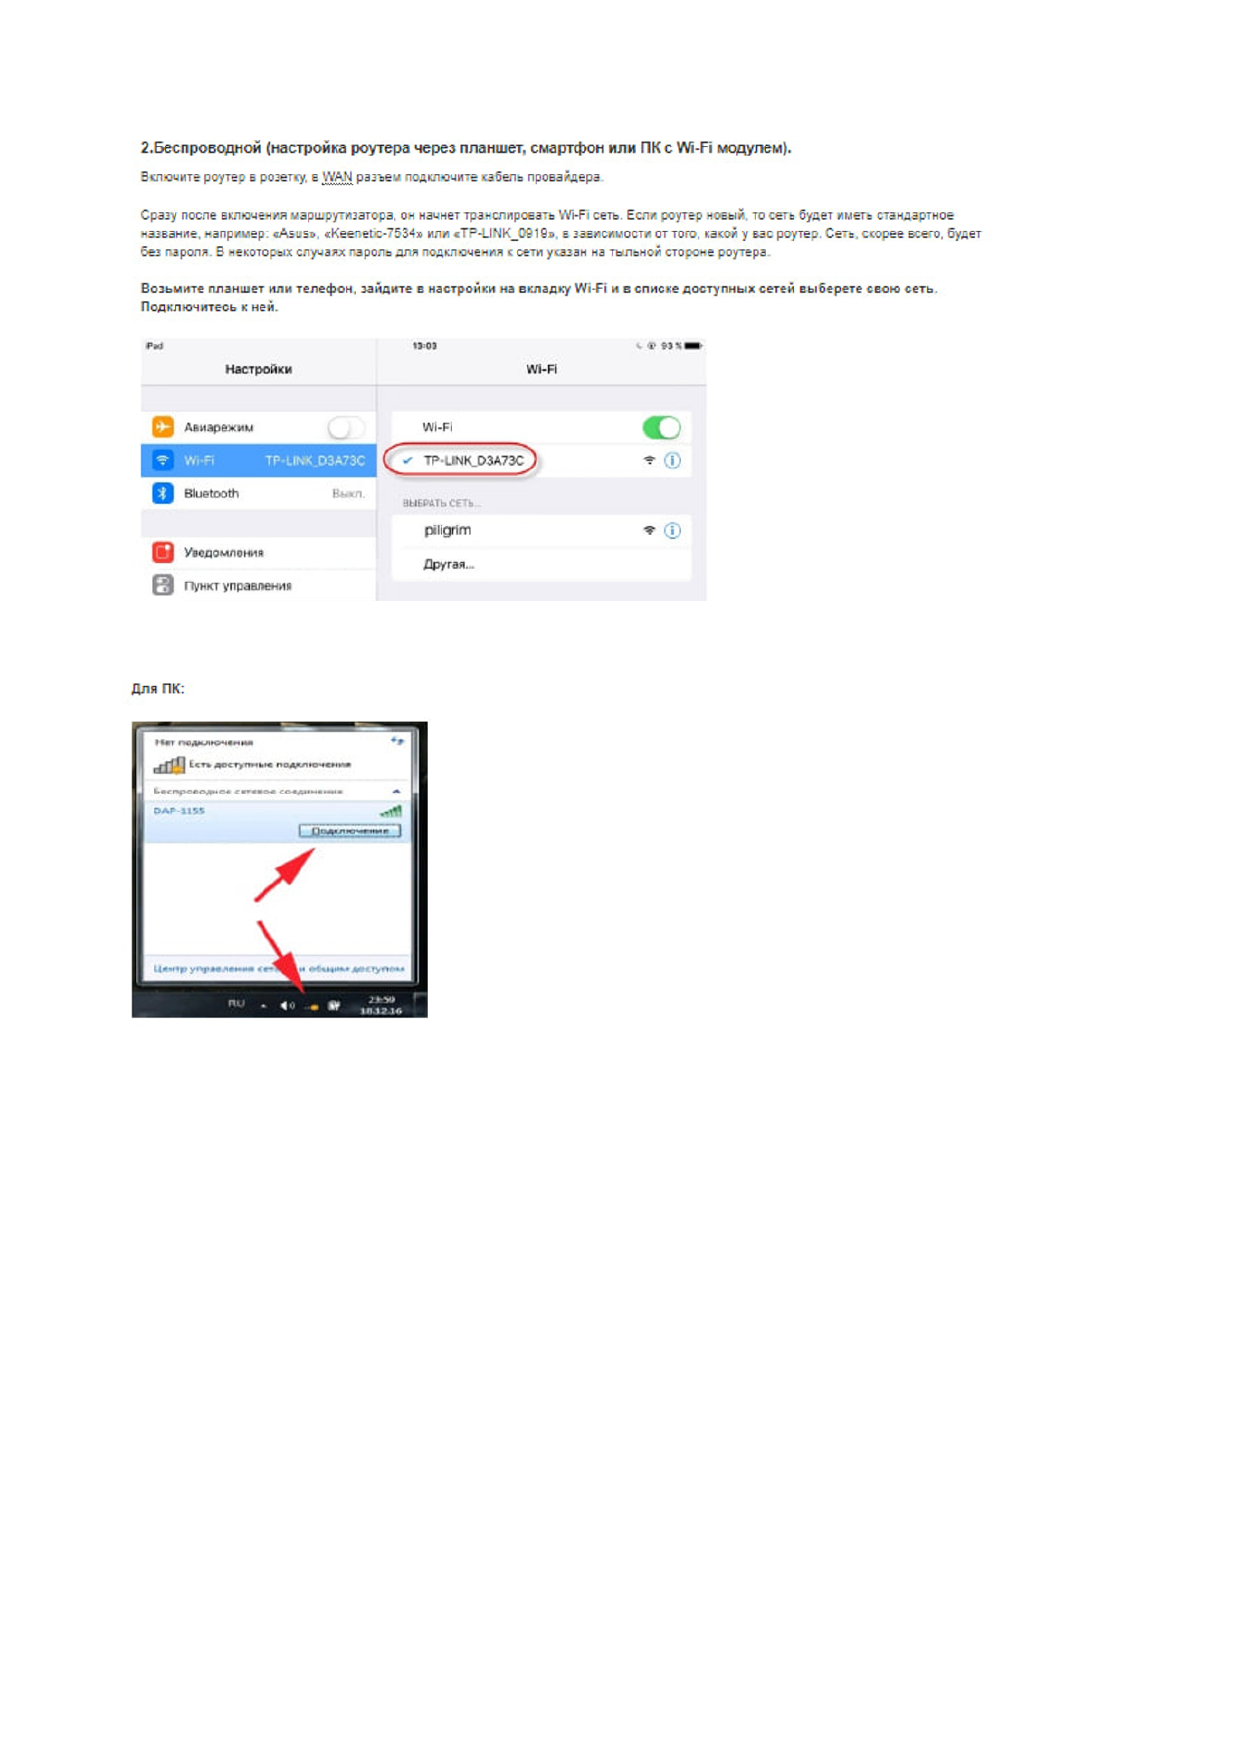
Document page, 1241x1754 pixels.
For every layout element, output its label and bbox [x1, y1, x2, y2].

picture [118, 667, 464, 1029]
picture [118, 118, 1108, 601]
